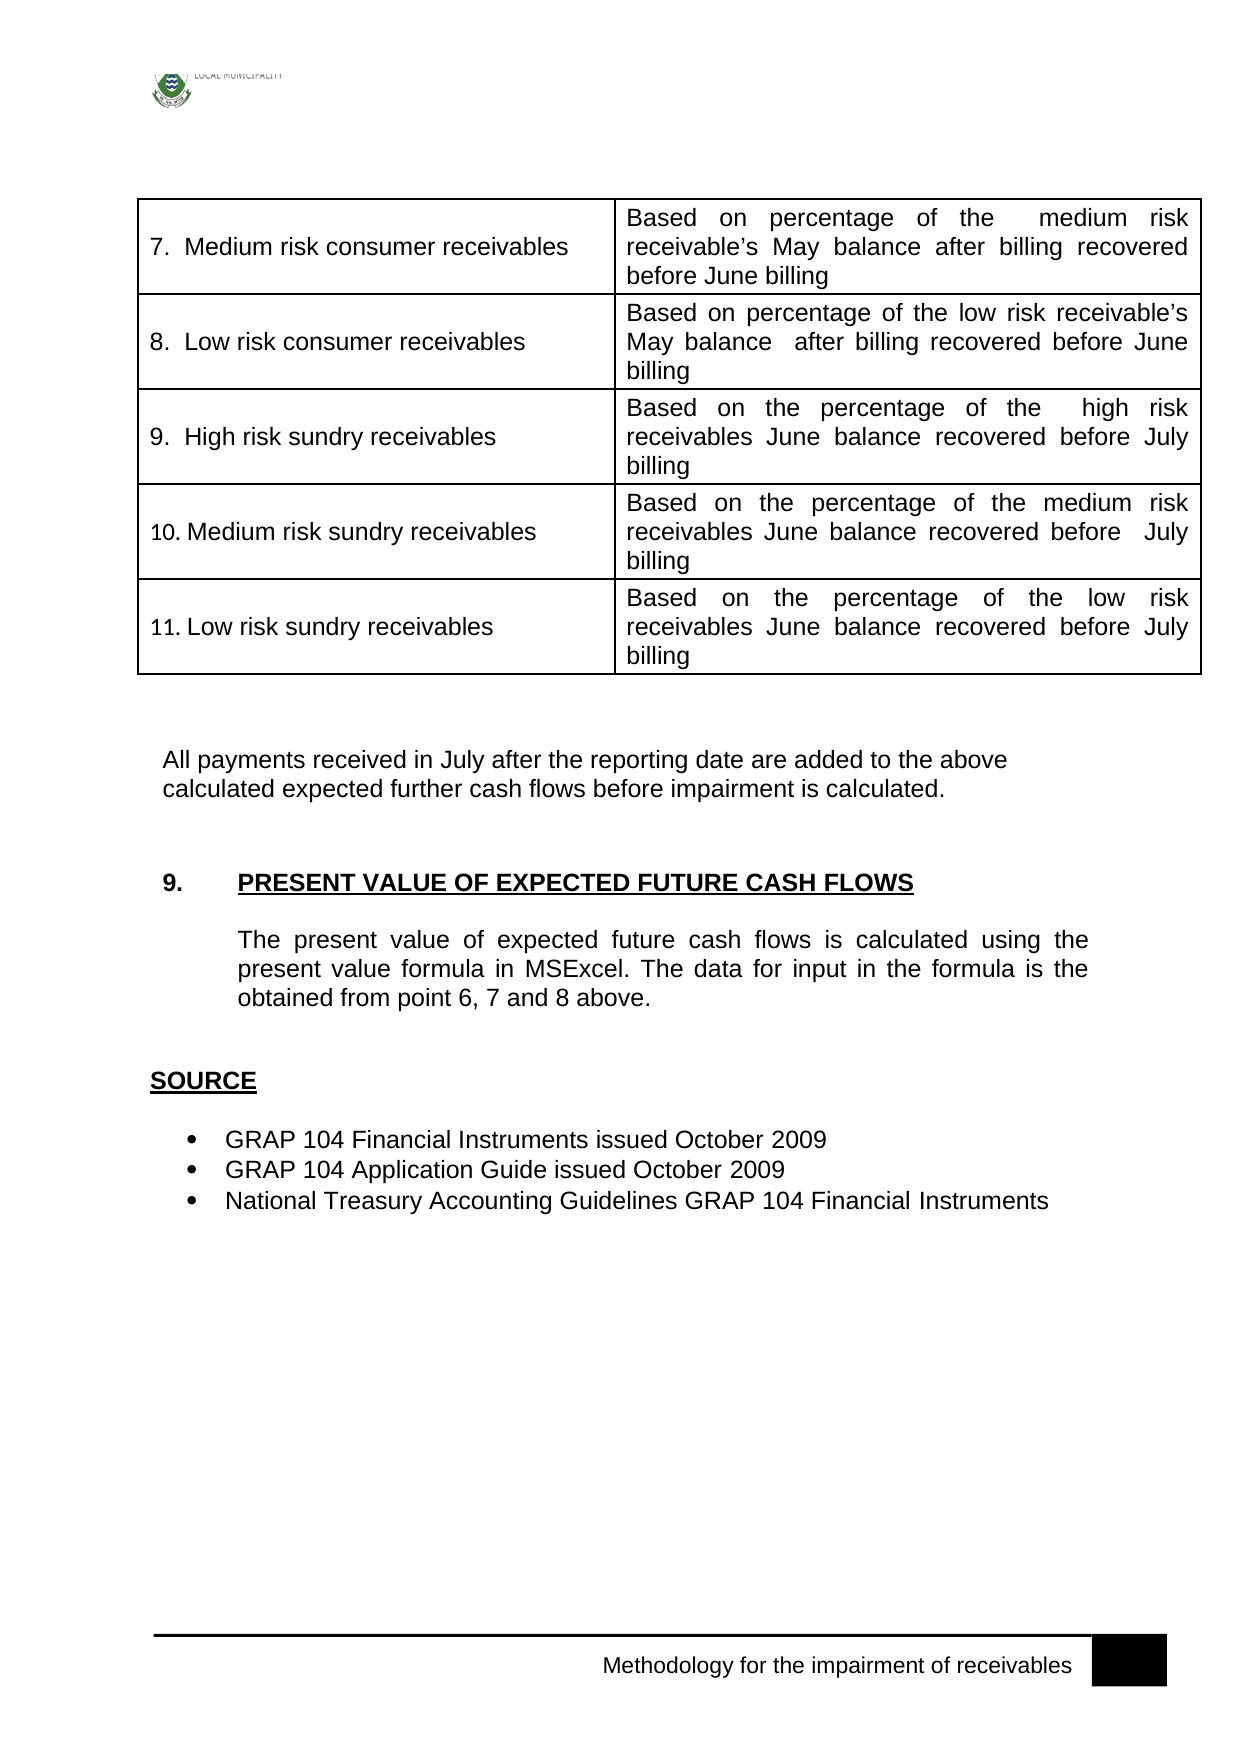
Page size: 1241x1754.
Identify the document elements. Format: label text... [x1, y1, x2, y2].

table_cell Based on the percentage of the high risk receivables June balance recovered before July billing [616, 390, 1200, 483]
text The present value of expected future cash flows is calculated using the present value formula in MSExcel. The data for input in the formula is the obtained from point 6, 7 and 8 above. [237, 925, 1091, 1011]
subtitle PRESENT VALUE OF EXPECTED FUTURE CASH FLOWS [162, 868, 1176, 896]
text All payments received in July after the reporting date are added to the above calculated expected further cash flows before impairment is calculated. [162, 745, 1081, 803]
table_cell Based on the percentage of the low risk receivables June balance recovered before July billing [616, 580, 1200, 673]
list GRAP 104 Application Guide issued October 2009 [187, 1154, 1176, 1185]
table_cell Based on percentage of the medium risk receivable’s May balance after billing recovered before June billing [616, 200, 1200, 293]
list GRAP 104 Financial Instruments issued October 2009 [187, 1124, 1176, 1154]
table_cell Based on percentage of the low risk receivable’s May balance after billing recovered before June billing [616, 295, 1200, 388]
subtitle SOURCE [150, 1066, 1084, 1095]
table_cell 8. Low risk consumer receivables [139, 295, 614, 388]
table_cell 10. Medium risk sundry receivables [139, 485, 614, 578]
table_cell 7. Medium risk consumer receivables [139, 200, 614, 293]
table_cell Based on the percentage of the medium risk receivables June balance recovered before July billing [616, 485, 1200, 578]
list National Treasury Accounting Guidelines GRAP 104 Financial Instruments [187, 1185, 1176, 1215]
picture [139, 74, 296, 126]
table_cell 9. High risk sundry receivables [139, 390, 614, 483]
table_cell 11. Low risk sundry receivables [139, 580, 614, 673]
